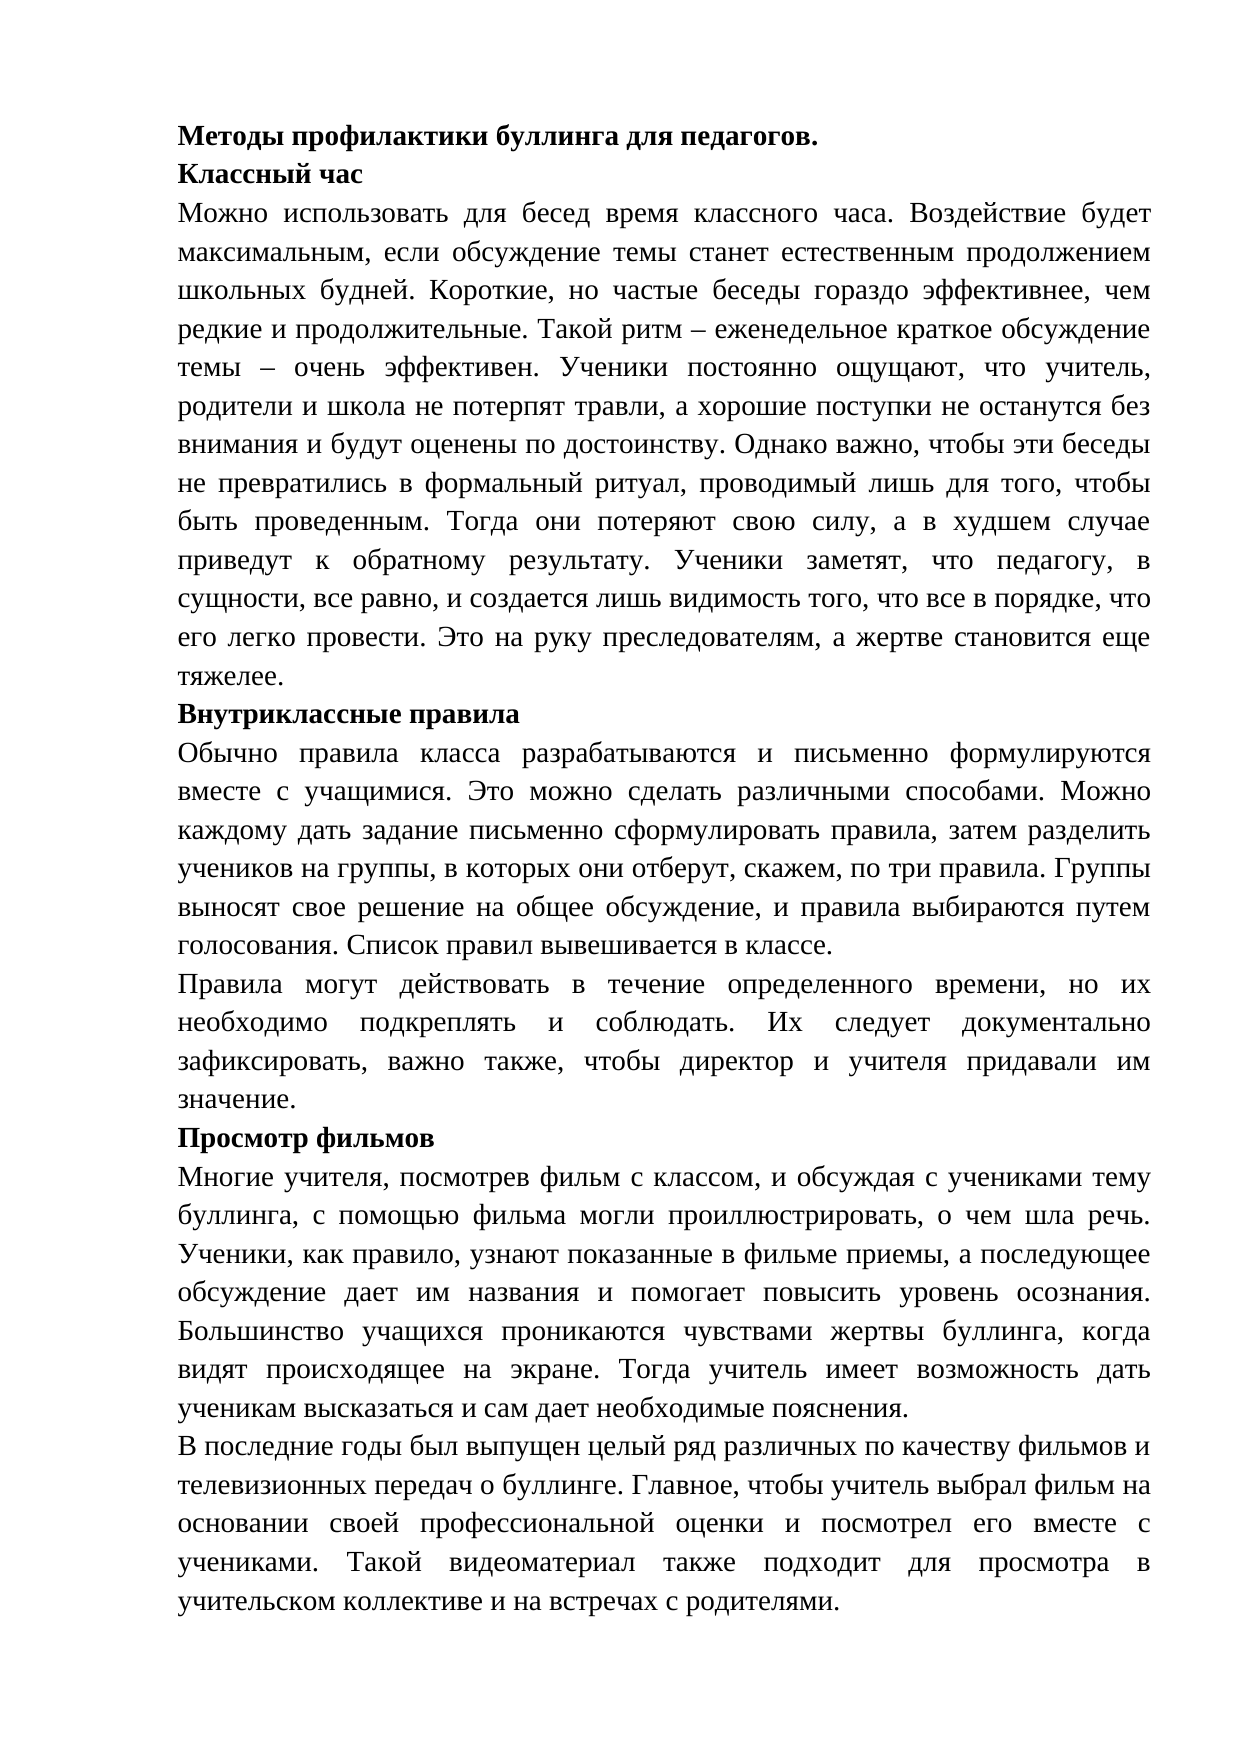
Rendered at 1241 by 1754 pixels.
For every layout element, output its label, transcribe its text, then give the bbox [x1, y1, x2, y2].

text Многие учителя, посмотрев фильм с классом, и обсуждая с учениками тему буллинга, с помощью фильма могли проиллюстрировать, о чем шла речь. Ученики, как правило, узнают показанные в фильме приемы, а последующее обсуждение дает им названия и помогает повысить уровень осознания. Большинство учащихся проникаются чувствами жертвы буллинга, когда видят происходящее на экране. Тогда учитель имеет возможность дать ученикам высказаться и сам дает необходимые пояснения. [177, 1159, 1152, 1423]
text Классный час [177, 157, 1152, 190]
text Правила могут действовать в течение определенного времени, но их необходимо подкреплять и соблюдать. Их следует документально зафиксировать, важно также, чтобы директор и учителя придавали им значение. [177, 966, 1152, 1115]
text Можно использовать для бесед время классного часа. Воздействие будет максимальным, если обсуждение темы станет естественным продолжением школьных будней. Короткие, но частые беседы гораздо эффективнее, чем редкие и продолжительные. Такой ритм – еженедельное краткое обсуждение темы – очень эффективен. Ученики постоянно ощущают, что учитель, родители и школа не потерпят травли, а хорошие поступки не останутся без внимания и будут оценены по достоинству. Однако важно, чтобы эти беседы не превратились в формальный ритуал, проводимый лишь для того, чтобы быть проведенным. Тогда они потеряют свою силу, а в худшем случае приведут к обратному результату. Ученики заметят, что педагогу, в сущности, все равно, и создается лишь видимость того, что все в порядке, что его легко провести. Это на руку преследователям, а жертве становится еще тяжелее. [177, 195, 1152, 691]
text Просмотр фильмов [177, 1120, 1152, 1154]
text Внутриклассные правила [177, 696, 1152, 730]
text В последние годы был выпущен целый ряд различных по качеству фильмов и телевизионных передач о буллинге. Главное, чтобы учитель выбрал фильм на основании своей профессиональной оценки и посмотрел его вместе с учениками. Такой видеоматериал также подходит для просмотра в учительском коллективе и на встречах с родителями. [177, 1428, 1152, 1616]
text Обычно правила класса разрабатываются и письменно формулируются вместе с учащимися. Это можно сделать различными способами. Можно каждому дать задание письменно сформулировать правила, затем разделить учеников на группы, в которых они отберут, скажем, по три правила. Группы выносят свое решение на общее обсуждение, и правила выбираются путем голосования. Список правил вывешивается в классе. [177, 735, 1152, 961]
text Методы профилактики буллинга для педагогов. [177, 118, 1152, 152]
